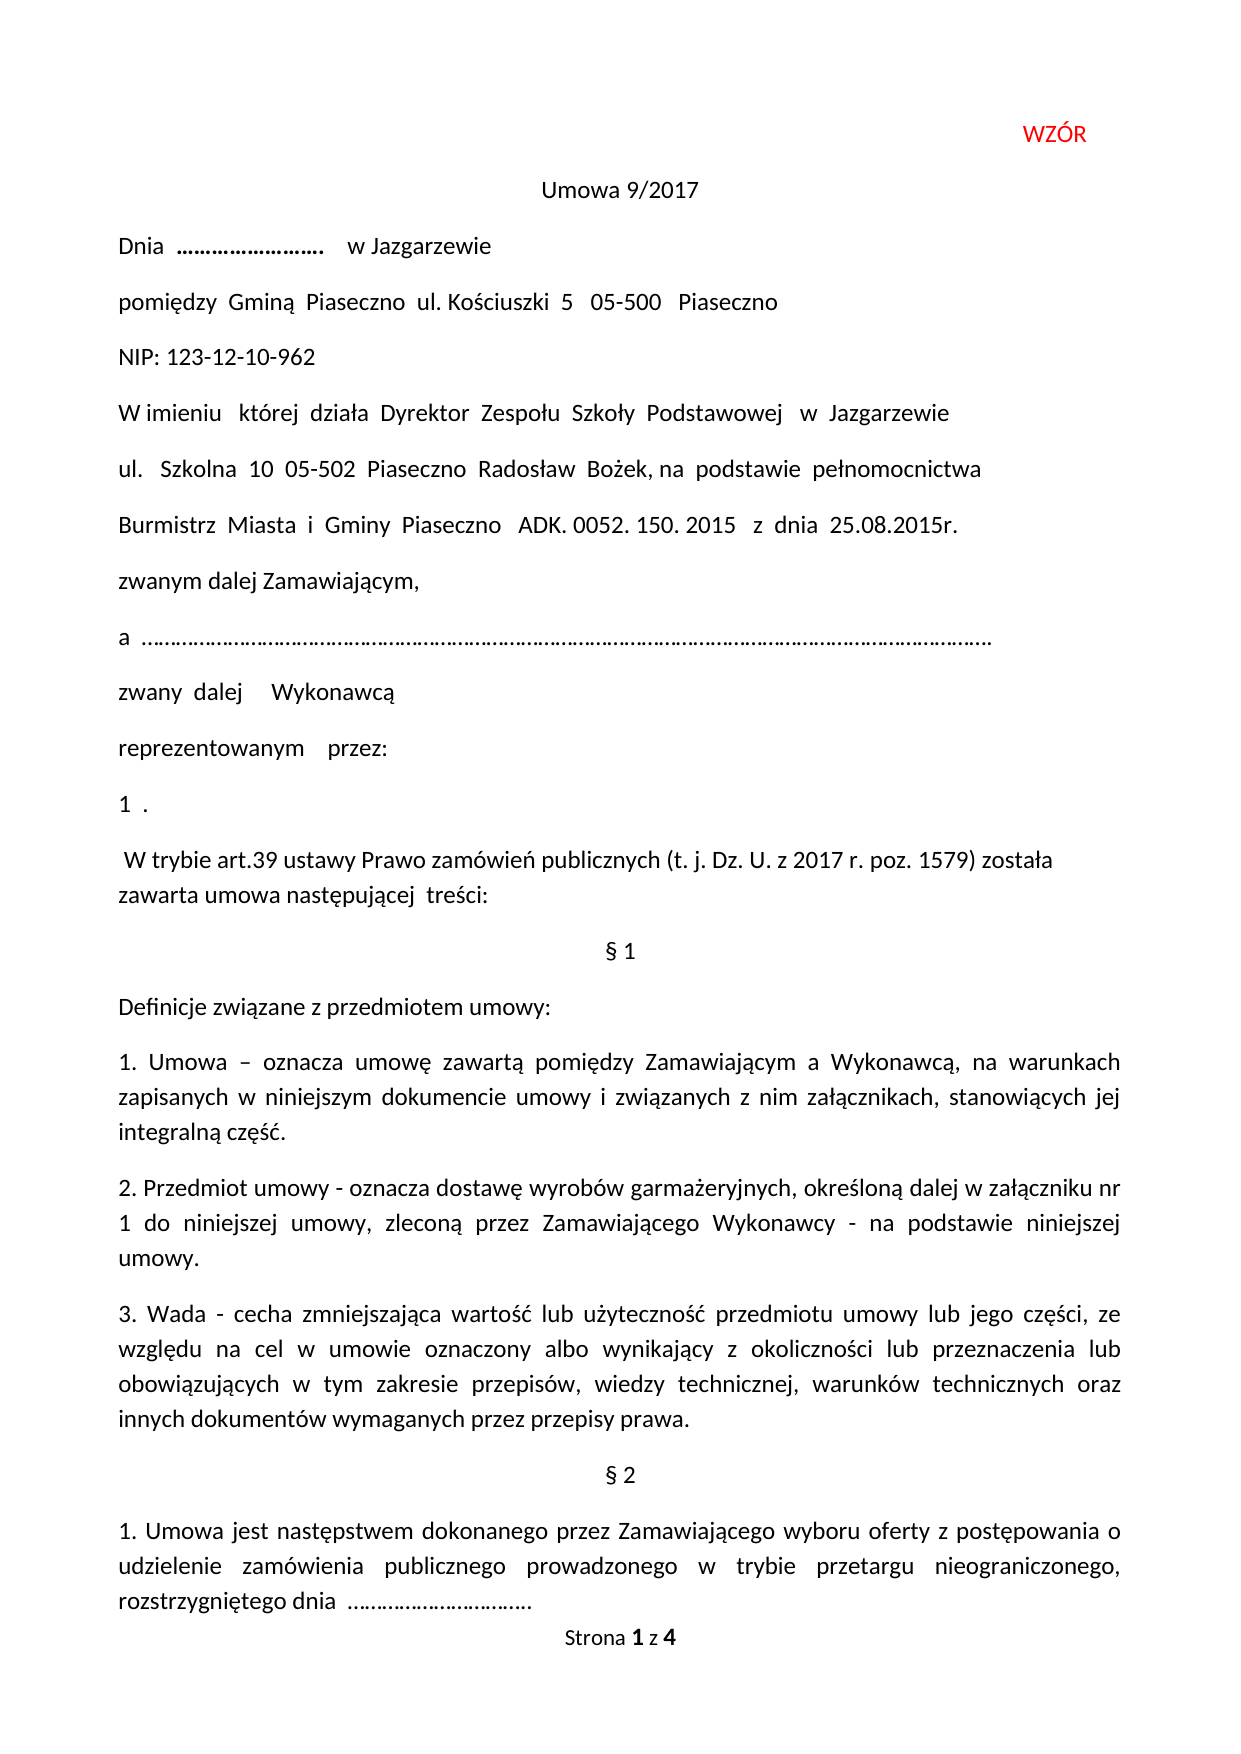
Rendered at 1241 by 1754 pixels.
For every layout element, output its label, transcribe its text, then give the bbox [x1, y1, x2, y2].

text a …………………………………………………………………………………………………………………………………. [118, 621, 1122, 651]
text 3. Wada - cecha zmniejszająca wartość lub użyteczność przedmiotu umowy lub jego części, ze względu na cel w umowie oznaczony albo wynikający z okoliczności lub przeznaczenia lub obowiązujących w tym zakresie przepisów, wiedzy technicznej, warunków technicznych oraz innych dokumentów wymaganych przez przepisy prawa. [118, 1298, 1122, 1434]
text § 1 [118, 935, 1122, 965]
text 1 . [118, 788, 1122, 819]
text W imieniu której działa Dyrektor Zespołu Szkoły Podstawowej w Jazgarzewie [118, 397, 1122, 428]
text ul. Szkolna 10 05-502 Piaseczno Radosław Bożek, na podstawie pełnomocnictwa [118, 453, 1122, 484]
text Definicje związane z przedmiotem umowy: [118, 991, 1122, 1021]
text Dnia ……………………. w Jazgarzewie [118, 230, 1122, 260]
text 1. Umowa jest następstwem dokonanego przez Zamawiającego wyboru oferty z postępowania o udzielenie zamówienia publicznego prowadzonego w trybie przetargu nieograniczonego, rozstrzygniętego dnia ………………………….. [118, 1515, 1122, 1615]
text § 2 [118, 1459, 1122, 1489]
text Burmistrz Miasta i Gminy Piaseczno ADK. 0052. 150. 2015 z dnia 25.08.2015r. [118, 509, 1122, 539]
text WZÓR [118, 118, 1122, 149]
text reprezentowanym przez: [118, 732, 1122, 763]
text zwanym dalej Zamawiającym, [118, 565, 1122, 595]
text NIP: 123-12-10-962 [118, 341, 1122, 372]
text zwany dalej Wykonawcą [118, 676, 1122, 707]
text W trybie art.39 ustawy Prawo zamówień publicznych (t. j. Dz. U. z 2017 r. poz. 1579) została zawarta umowa następującej treści: [118, 844, 1122, 909]
text 1. Umowa – oznacza umowę zawartą pomiędzy Zamawiającym a Wykonawcą, na warunkach zapisanych w niniejszym dokumencie umowy i związanych z nim załącznikach, stanowiących jej integralną część. [118, 1046, 1122, 1147]
text Umowa 9/2017 [118, 174, 1122, 204]
text pomiędzy Gminą Piaseczno ul. Kościuszki 5 05-500 Piaseczno [118, 286, 1122, 316]
text 2. Przedmiot umowy - oznacza dostawę wyrobów garmażeryjnych, określoną dalej w załączniku nr 1 do niniejszej umowy, zleconą przez Zamawiającego Wykonawcy - na podstawie niniejszej umowy. [118, 1172, 1122, 1273]
